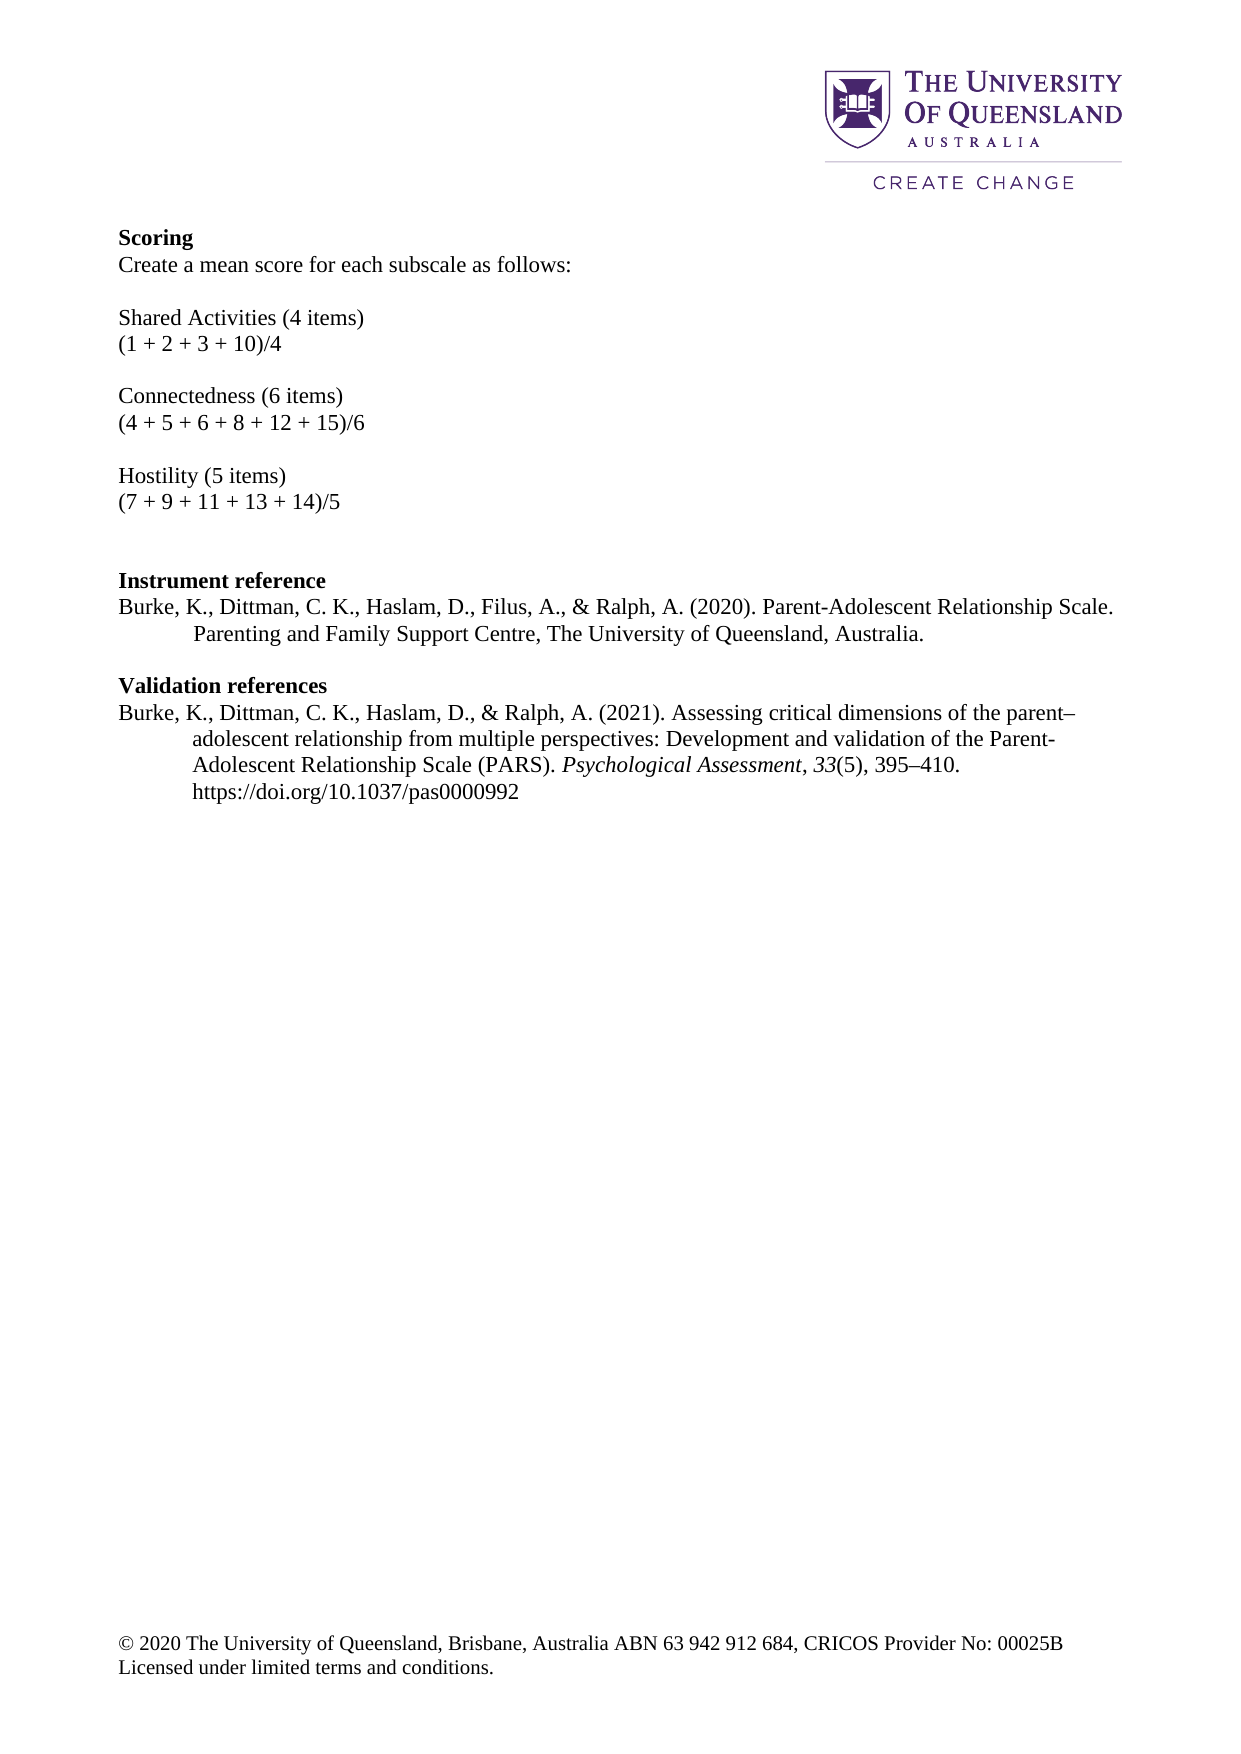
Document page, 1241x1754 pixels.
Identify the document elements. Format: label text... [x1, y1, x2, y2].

text Instrument reference [118, 567, 1122, 593]
text Shared Activities (4 items) [118, 303, 1122, 330]
text (4 + 5 + 6 + 8 + 12 + 15)/6 [118, 409, 1122, 435]
text Scoring [118, 224, 1122, 251]
text (7 + 9 + 11 + 13 + 14)/5 [118, 488, 1122, 514]
text Validation references [118, 672, 1122, 699]
text Hostility (5 items) [118, 462, 1122, 488]
text Create a mean score for each subscale as follows: [118, 251, 1122, 277]
picture [822, 67, 1123, 193]
text (1 + 2 + 3 + 10)/4 [118, 330, 1122, 356]
text Burke, K., Dittman, C. K., Haslam, D., Filus, A., & Ralph, A. (2020). Parent-Adolescent Relationship Scale. Parenting and Family Support Centre, The University of Queensland, Australia. [118, 593, 1122, 646]
text Burke, K., Dittman, C. K., Haslam, D., & Ralph, A. (2021). Assessing critical dimensions of the parent–adolescent relationship from multiple perspectives: Development and validation of the Parent-Adolescent Relationship Scale (PARS). Psychological Assessment, 33(5), 395–410. https://doi.org/10.1037/pas0000992 [118, 699, 1122, 804]
text Connectedness (6 items) [118, 383, 1122, 409]
